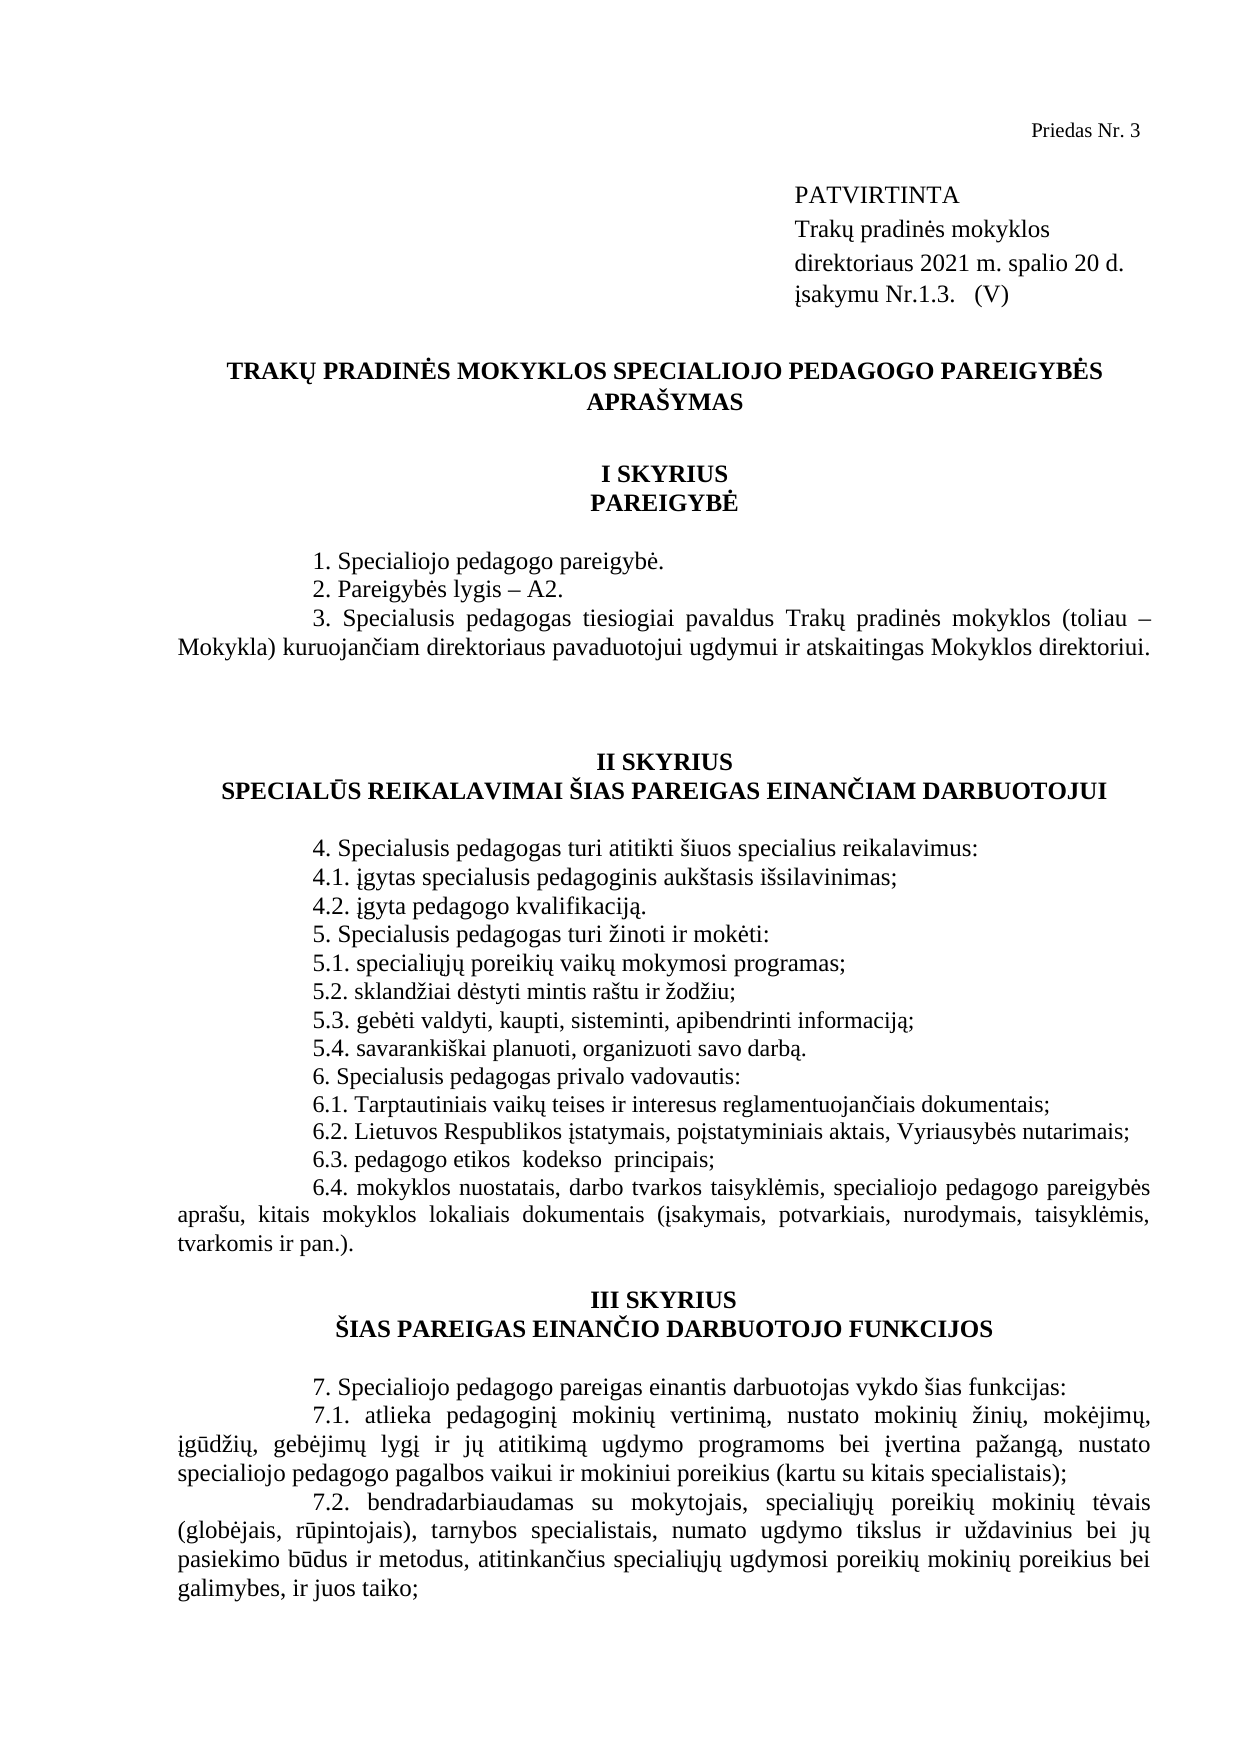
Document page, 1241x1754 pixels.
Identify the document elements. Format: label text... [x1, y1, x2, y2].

table_header Priedas Nr. 3 PATVIRTINTA Trakų pradinės mokyklos direktoriaus 2021 m. spalio 20 d. įsakymu Nr.1.3. (V) [783, 118, 1152, 312]
text 2. Pareigybės lygis – A2. [177, 574, 1152, 603]
subtitle PAREIGYBĖ [177, 488, 1152, 517]
text 1. Specialiojo pedagogo pareigybė. [177, 546, 1152, 574]
list 4. Specialusis pedagogas turi atitikti šiuos specialius reikalavimus: [177, 833, 1152, 862]
text III SKYRIUS [177, 1285, 1152, 1314]
subtitle SPECIALŪS REIKALAVIMAI ŠIAS PAREIGAS EINANČIAM DARBUOTOJUI [177, 776, 1152, 804]
text I SKYRIUS [177, 459, 1152, 488]
text 6. Specialusis pedagogas privalo vadovautis: [177, 1062, 1152, 1090]
subtitle ŠIAS PAREIGAS EINANČIO DARBUOTOJO FUNKCIJOS [177, 1314, 1152, 1343]
text TRAKŲ PRADINĖS MOKYKLOS SPECIALIOJO PEDAGOGO PAREIGYBĖS APRAŠYMAS [178, 356, 1152, 416]
text 5.2. sklandžiai dėstyti mintis raštu ir žodžiu; [177, 977, 1152, 1005]
list 7. Specialiojo pedagogo pareigas einantis darbuotojas vykdo šias funkcijas: [177, 1372, 1152, 1400]
text 4.1. įgytas specialusis pedagoginis aukštasis išsilavinimas; [177, 862, 1152, 891]
text 6.4. mokyklos nuostatais, darbo tvarkos taisyklėmis, specialiojo pedagogo pareigybės aprašu, kitais mokyklos lokaliais dokumentais (įsakymais, potvarkiais, nurodymais, taisyklėmis, tvarkomis ir pan.). [177, 1173, 1152, 1257]
text 7.2. bendradarbiaudamas su mokytojais, specialiųjų poreikių mokinių tėvais (globėjais, rūpintojais), tarnybos specialistais, numato ugdymo tikslus ir uždavinius bei jų pasiekimo būdus ir metodus, atitinkančius specialiųjų ugdymosi poreikių mokinių poreikius bei galimybes, ir juos taiko; [177, 1487, 1152, 1602]
subtitle II SKYRIUS [177, 747, 1152, 776]
text 5.4. savarankiškai planuoti, organizuoti savo darbą. [177, 1033, 1152, 1062]
text 3. Specialusis pedagogas tiesiogiai pavaldus Trakų pradinės mokyklos (toliau – Mokykla) kuruojančiam direktoriaus pavaduotojui ugdymui ir atskaitingas Mokyklos direktoriui. [177, 603, 1152, 689]
text 5. Specialusis pedagogas turi žinoti ir mokėti: [177, 919, 1152, 948]
text 5.1. specialiųjų poreikių vaikų mokymosi programas; [177, 948, 1152, 977]
text 7.1. atlieka pedagoginį mokinių vertinimą, nustato mokinių žinių, mokėjimų, įgūdžių, gebėjimų lygį ir jų atitikimą ugdymo programoms bei įvertina pažangą, nustato specialiojo pedagogo pagalbos vaikui ir mokiniui poreikius (kartu su kitais specialistais); [177, 1400, 1152, 1487]
text 4.2. įgyta pedagogo kvalifikaciją. [177, 891, 1152, 919]
text 6.1. Tarptautiniais vaikų teises ir interesus reglamentuojančiais dokumentais; [177, 1090, 1152, 1117]
text 5.3. gebėti valdyti, kaupti, sisteminti, apibendrinti informaciją; [177, 1005, 1152, 1033]
text 6.2. Lietuvos Respublikos įstatymais, poįstatyminiais aktais, Vyriausybės nutarimais; [177, 1117, 1152, 1145]
text 6.3. pedagogo etikos kodekso principais; [177, 1145, 1152, 1173]
